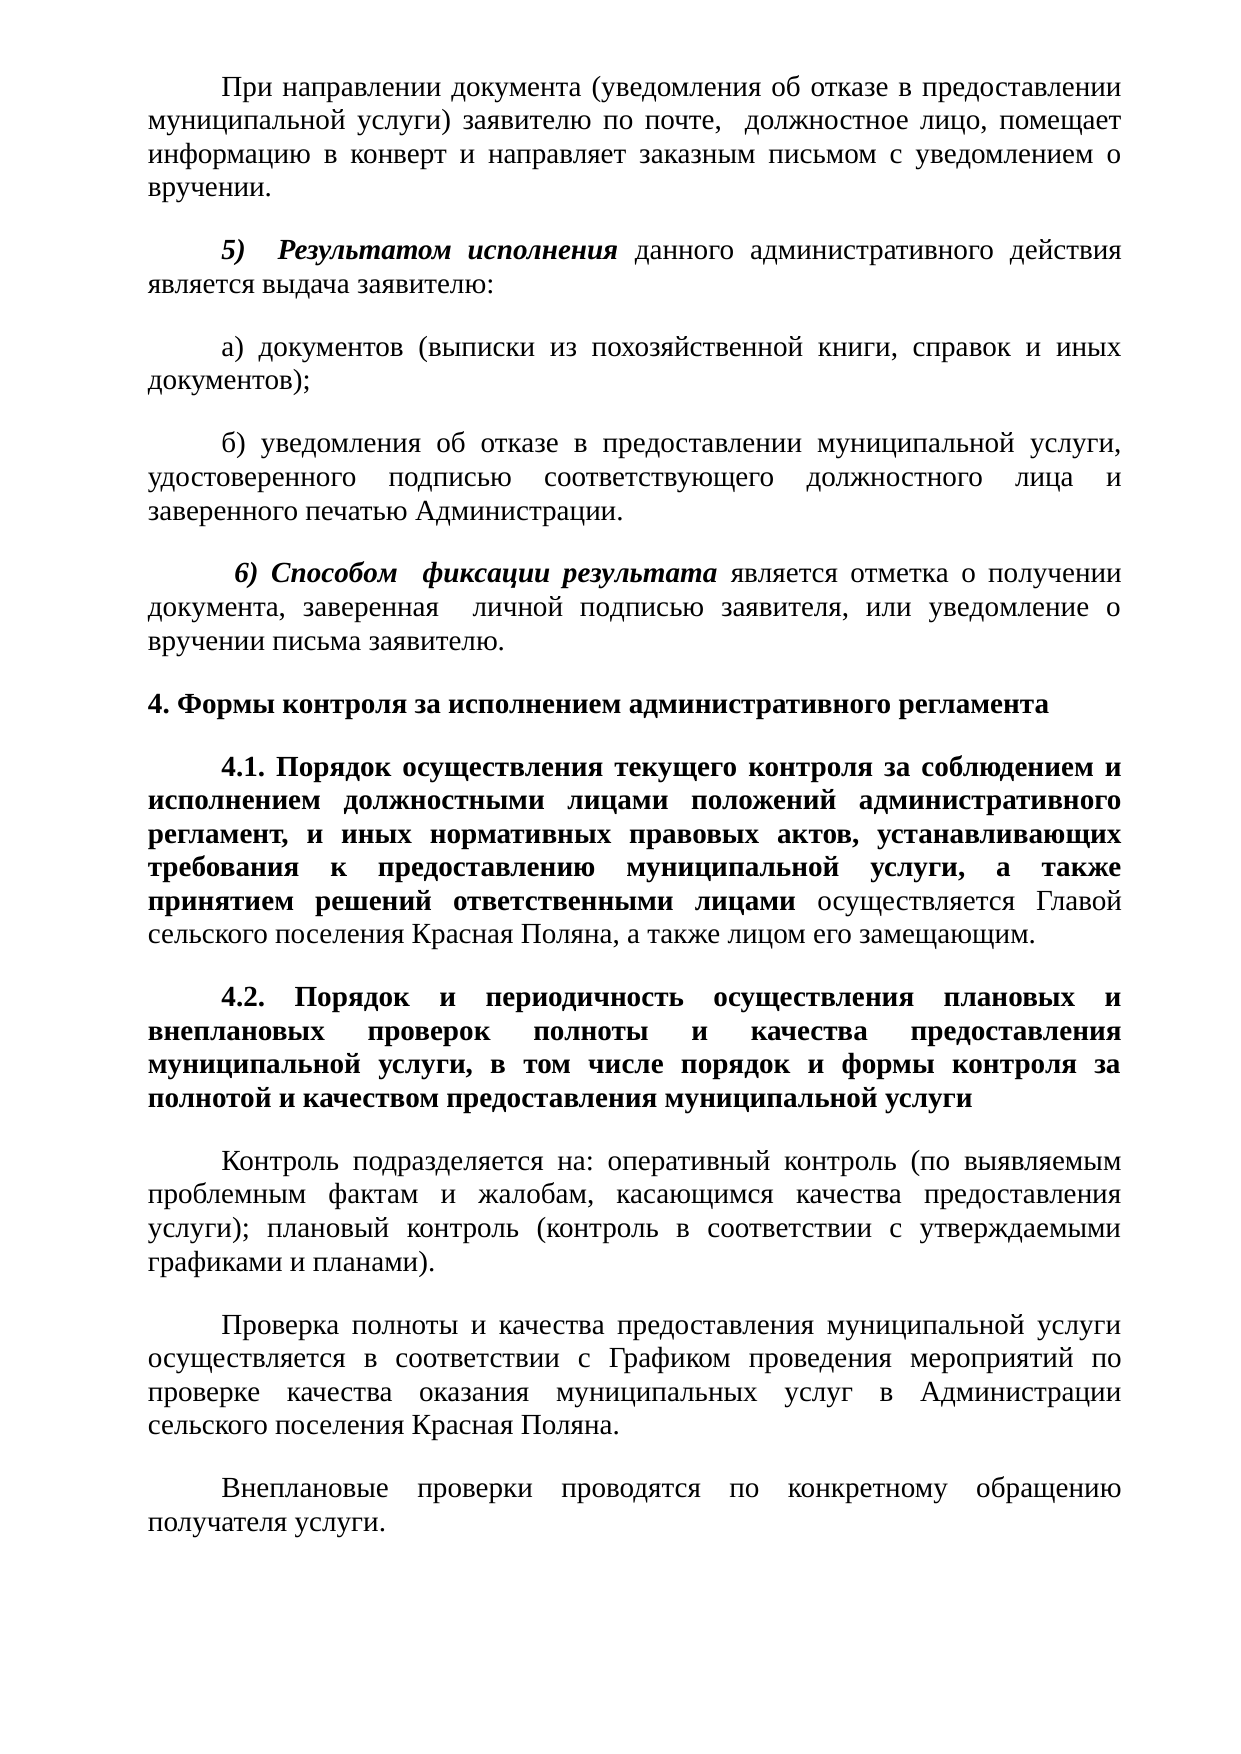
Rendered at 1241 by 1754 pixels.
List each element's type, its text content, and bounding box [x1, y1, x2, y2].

text При направлении документа (уведомления об отказе в предоставлении муниципальной услуги) заявителю по почте, должностное лицо, помещает информацию в конверт и направляет заказным письмом с уведомлением о вручении. [148, 69, 1122, 203]
text Контроль подразделяется на: оперативный контроль (по выявляемым проблемным фактам и жалобам, касающимся качества предоставления услуги); плановый контроль (контроль в соответствии с утверждаемыми графиками и планами). [148, 1143, 1122, 1277]
text а) документов (выписки из похозяйственной книги, справок и иных документов); [148, 329, 1122, 396]
text Внеплановые проверки проводятся по конкретному обращению получателя услуги. [148, 1470, 1122, 1537]
text 4.1. Порядок осуществления текущего контроля за соблюдением и исполнением должностными лицами положений административного регламент, и иных нормативных правовых актов, устанавливающих требования к предоставлению муниципальной услуги, а также принятием решений ответственными лицами осуществляется Главой сельского поселения Красная Поляна, а также лицом его замещающим. [148, 749, 1122, 950]
text 4.2. Порядок и периодичность осуществления плановых и внеплановых проверок полноты и качества предоставления муниципальной услуги, в том числе порядок и формы контроля за полнотой и качеством предоставления муниципальной услуги [148, 979, 1122, 1114]
text 5) Результатом исполнения данного административного действия является выдача заявителю: [148, 232, 1122, 299]
text 6) Способом фиксации результата является отметка о получении документа, заверенная личной подписью заявителя, или уведомление о вручении письма заявителю. [148, 556, 1122, 656]
text 4. Формы контроля за исполнением административного регламента [148, 686, 1122, 719]
text Проверка полноты и качества предоставления муниципальной услуги осуществляется в соответствии с Графиком проведения мероприятий по проверке качества оказания муниципальных услуг в Администрации сельского поселения Красная Поляна. [148, 1307, 1122, 1441]
text б) уведомления об отказе в предоставлении муниципальной услуги, удостоверенного подписью соответствующего должностного лица и заверенного печатью Администрации. [148, 426, 1122, 526]
